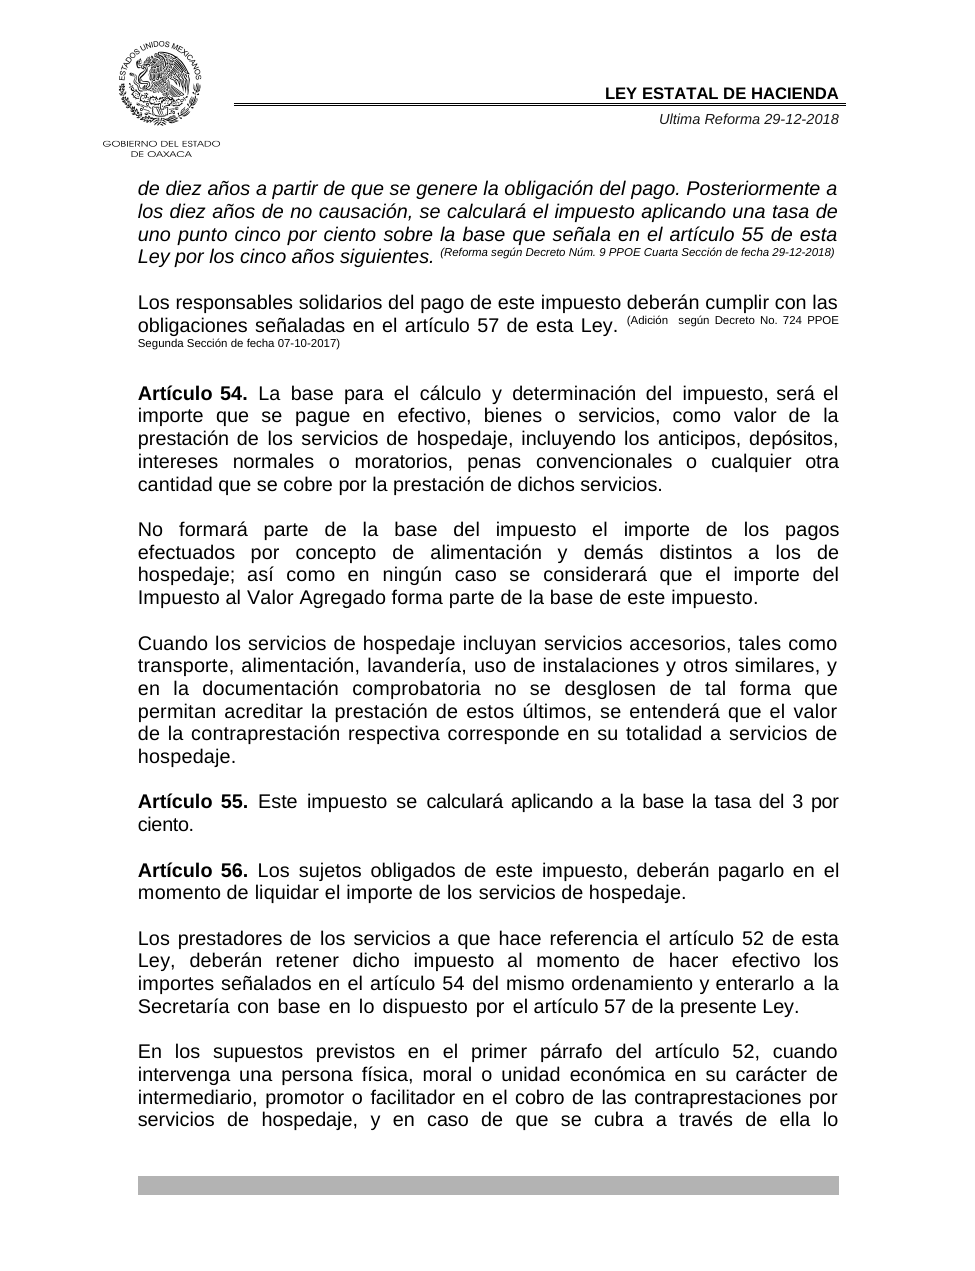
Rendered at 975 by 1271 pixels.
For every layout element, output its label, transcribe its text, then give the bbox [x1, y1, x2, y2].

text Los prestadores de los servicios a que hace referencia el artículo 52 de esta Ley, deberán retener dicho impuesto al momento de hacer efectivo los importes señalados en el artículo 54 del mismo ordenamiento y enterarlo a la Secretaría con base en lo dispuesto por el artículo 57 de la presente Ley. [138, 927, 839, 1017]
picture [100, 38, 223, 160]
text Los responsables solidarios del pago de este impuesto deberán cumplir con las obligaciones señaladas en el artículo 57 de esta Ley. (Adición según Decreto No. 724 PPOE Segunda Sección de fecha 07-10-2017) [138, 291, 839, 359]
text Cuando los servicios de hospedaje incluyan servicios accesorios, tales como transporte, alimentación, lavandería, uso de instalaciones y otros similares, y en la documentación comprobatoria no se desglosen de tal forma que permitan acreditar la prestación de estos últimos, se entenderá que el valor de la contraprestación respectiva corresponde en su totalidad a servicios de hospedaje. [138, 631, 839, 768]
text Artículo 55. Este impuesto se calculará aplicando a la base la tasa del 3 por ciento. [138, 790, 839, 836]
text Artículo 54. La base para el cálculo y determinación del impuesto, será el importe que se pague en efectivo, bienes o servicios, como valor de la prestación de los servicios de hospedaje, incluyendo los anticipos, depósitos, intereses normales o moratorios, penas convencionales o cualquier otra cantidad que se cobre por la prestación de dichos servicios. [138, 382, 839, 495]
text Artículo 56. Los sujetos obligados de este impuesto, deberán pagarlo en el momento de liquidar el importe de los servicios de hospedaje. [138, 858, 839, 904]
text No formará parte de la base del impuesto el importe de los pagos efectuados por concepto de alimentación y demás distintos a los de hospedaje; así como en ningún caso se considerará que el importe del Impuesto al Valor Agregado forma parte de la base de este impuesto. [138, 518, 839, 609]
